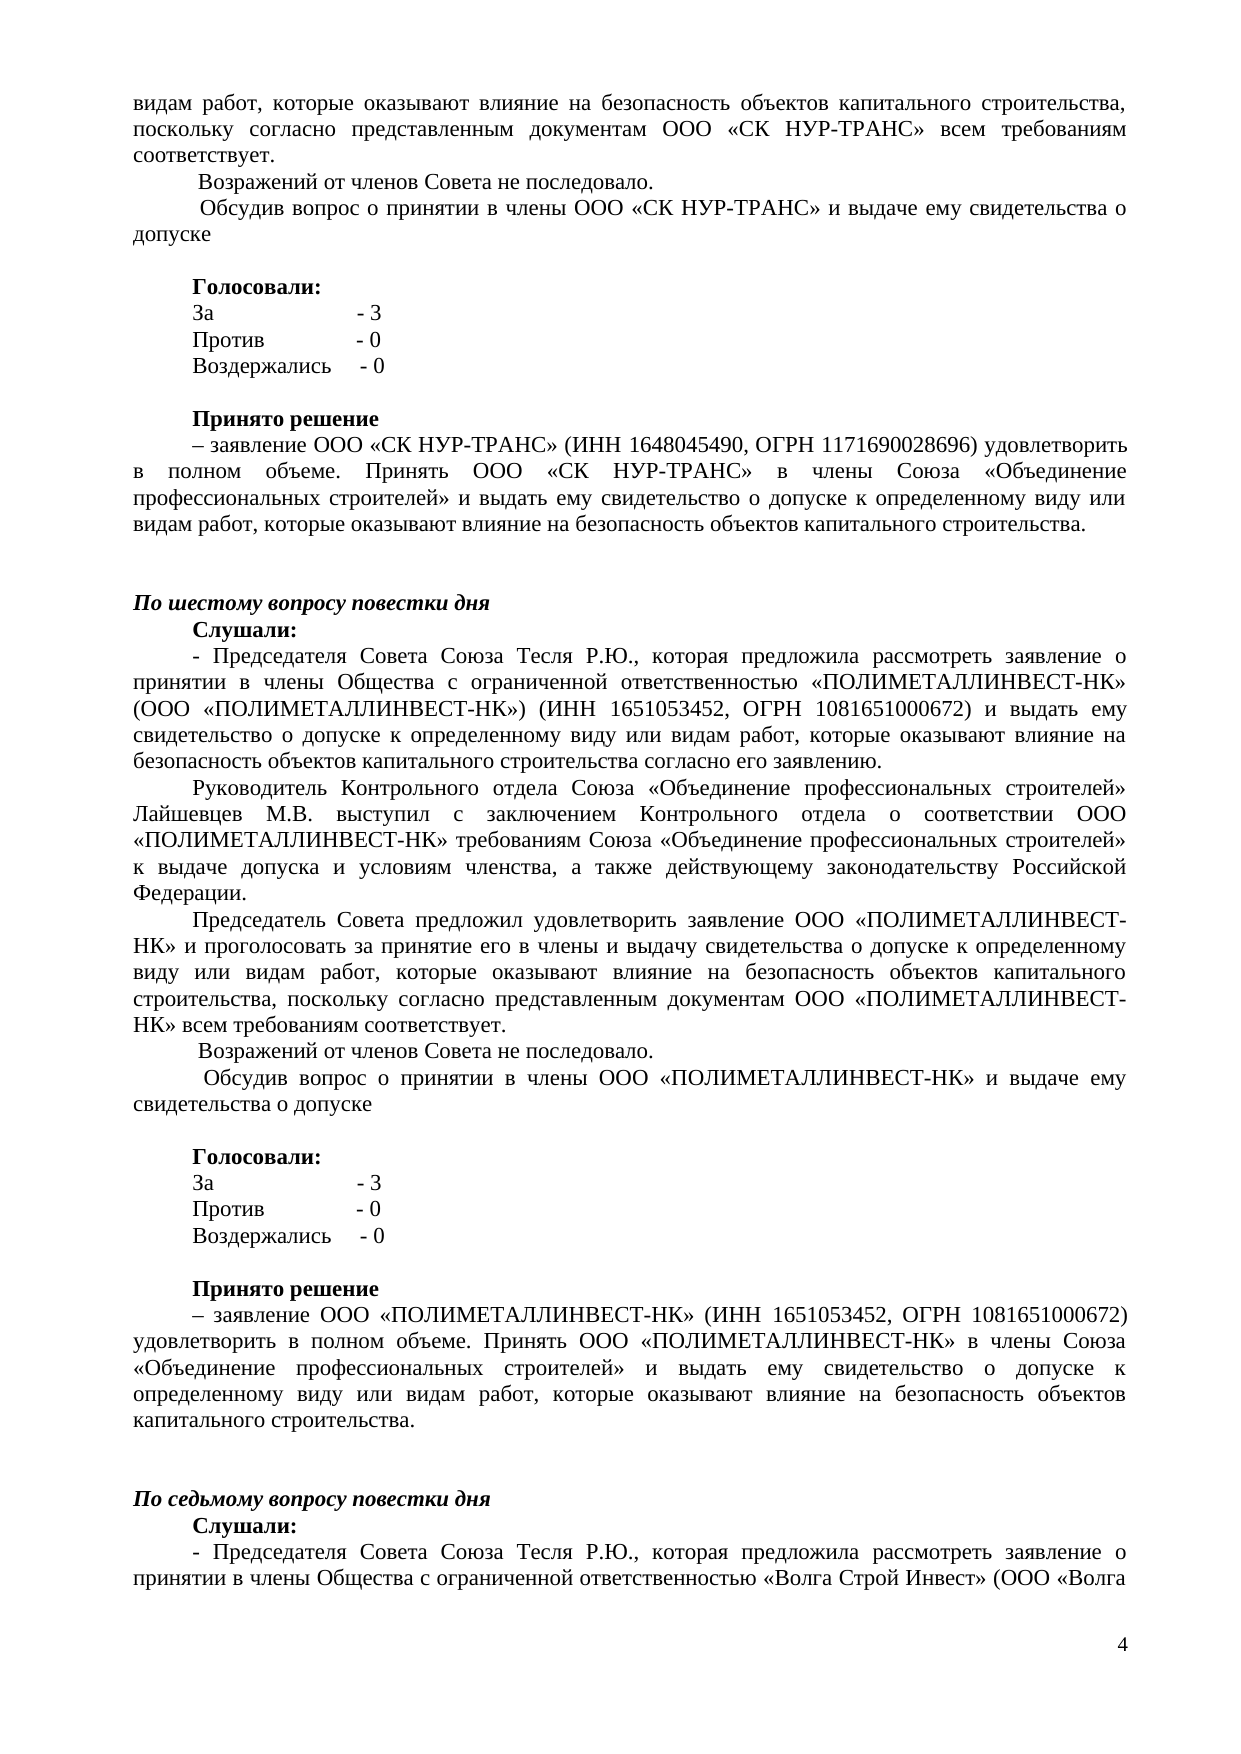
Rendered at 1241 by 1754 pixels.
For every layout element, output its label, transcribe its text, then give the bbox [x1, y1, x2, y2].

text Обсудив вопрос о принятии в члены ООО «ПОЛИМЕТАЛЛИНВЕСТ-НК» и выдаче ему свидетельства о допуске [133, 1064, 1128, 1116]
text Возражений от членов Совета не последовало. [133, 168, 1128, 194]
text По седьмому вопросу повестки дня [133, 1485, 1128, 1512]
text Руководитель Контрольного отдела Союза «Объединение профессиональных строителей» Лайшевцев М.В. выступил с заключением Контрольного отдела о соответствии ООО «ПОЛИМЕТАЛЛИНВЕСТ-НК» требованиям Союза «Объединение профессиональных строителей» к выдаче допуска и условиям членства, а также действующему законодательству Российской Федерации. [133, 774, 1128, 906]
text Принято решение [133, 1274, 1128, 1301]
text - Председателя Совета Союза Тесля Р.Ю., которая предложила рассмотреть заявление о принятии в члены Общества с ограниченной ответственностью «ПОЛИМЕТАЛЛИНВЕСТ-НК» (ООО «ПОЛИМЕТАЛЛИНВЕСТ-НК») (ИНН 1651053452, ОГРН 1081651000672) и выдать ему свидетельство о допуске к определенному виду или видам работ, которые оказывают влияние на безопасность объектов капитального строительства согласно его заявлению. [133, 642, 1128, 774]
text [133, 1538, 1128, 1591]
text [133, 89, 1128, 168]
text Голосовали: [133, 273, 1128, 299]
text Против - 0 [133, 326, 1128, 352]
text Слушали: [133, 616, 1128, 642]
text Принято решение [133, 405, 1128, 431]
text Обсудив вопрос о принятии в члены ООО «СК НУР-ТРАНС» и выдаче ему свидетельства о допуске [133, 194, 1128, 247]
text – заявление ООО «ПОЛИМЕТАЛЛИНВЕСТ-НК» (ИНН 1651053452, ОГРН 1081651000672) удовлетворить в полном объеме. Принять ООО «ПОЛИМЕТАЛЛИНВЕСТ-НК» в члены Союза «Объединение профессиональных строителей» и выдать ему свидетельство о допуске к определенному виду или видам работ, которые оказывают влияние на безопасность объектов капитального строительства. [133, 1301, 1128, 1433]
text Воздержались - 0 [133, 352, 1128, 378]
text Воздержались - 0 [133, 1222, 1128, 1248]
text Возражений от членов Совета не последовало. [133, 1037, 1128, 1064]
text За - 3 [133, 1169, 1128, 1196]
text – заявление ООО «СК НУР-ТРАНС» (ИНН 1648045490, ОГРН 1171690028696) удовлетворить в полном объеме. Принять ООО «СК НУР-ТРАНС» в члены Союза «Объединение профессиональных строителей» и выдать ему свидетельство о допуске к определенному виду или видам работ, которые оказывают влияние на безопасность объектов капитального строительства. [133, 431, 1128, 537]
text За - 3 [133, 299, 1128, 326]
text Против - 0 [133, 1196, 1128, 1222]
text Председатель Совета предложил удовлетворить заявление ООО «ПОЛИМЕТАЛЛИНВЕСТ-НК» и проголосовать за принятие его в члены и выдачу свидетельства о допуске к определенному виду или видам работ, которые оказывают влияние на безопасность объектов капитального строительства, поскольку согласно представленным документам ООО «ПОЛИМЕТАЛЛИНВЕСТ-НК» всем требованиям соответствует. [133, 906, 1128, 1037]
text Голосовали: [133, 1143, 1128, 1169]
text По шестому вопросу повестки дня [133, 589, 1128, 616]
text Слушали: [133, 1512, 1128, 1538]
